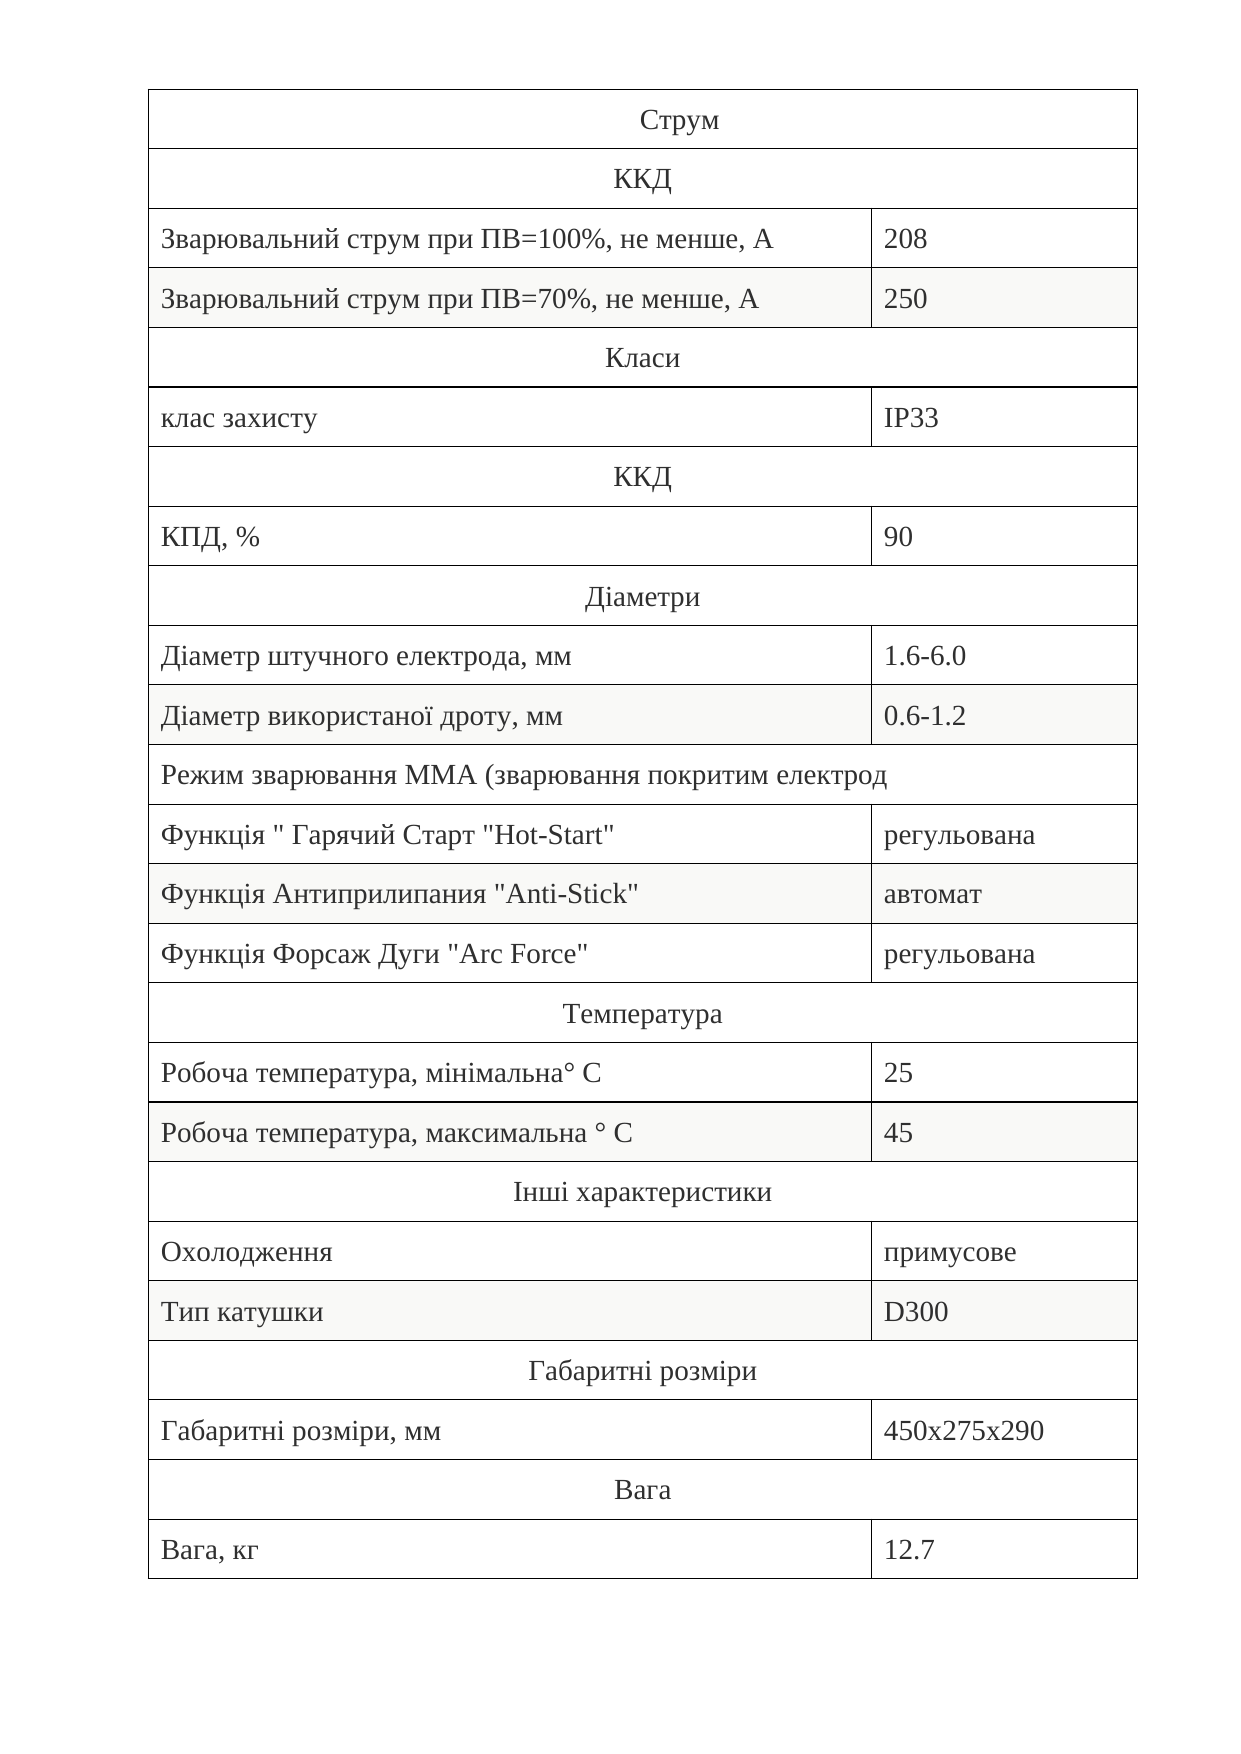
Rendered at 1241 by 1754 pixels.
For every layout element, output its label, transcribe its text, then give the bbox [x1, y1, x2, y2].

table_cell Габаритні розміри, мм [149, 1400, 871, 1459]
table_cell D300 [872, 1281, 1137, 1340]
table_cell 250 [872, 268, 1137, 327]
table_cell Зварювальний струм при ПВ=70%, не менше, А [149, 268, 871, 327]
table_header Струм [149, 90, 1137, 148]
table_cell Класи [149, 328, 1137, 386]
table_cell Вага, кг [149, 1520, 871, 1578]
table_cell Зварювальний струм при ПВ=100%, не менше, А [149, 209, 871, 267]
table_cell 90 [872, 507, 1137, 565]
table_cell 45 [872, 1103, 1137, 1161]
table_cell 12.7 [872, 1520, 1137, 1578]
table_cell КПД, % [149, 507, 871, 565]
table_cell 450х275х290 [872, 1400, 1137, 1459]
table_cell Робоча температура, максимальна ° С [149, 1103, 871, 1161]
table_cell Функція Форсаж Дуги "Arc Force" [149, 924, 871, 982]
table_cell Робоча температура, мінімальна° С [149, 1043, 871, 1101]
table_cell автомат [872, 864, 1137, 923]
table_cell ККД [149, 149, 1137, 208]
table_cell ІР33 [872, 388, 1137, 446]
table_cell Тип катушки [149, 1281, 871, 1340]
table_cell 25 [872, 1043, 1137, 1101]
table_cell Функція Антиприлипания "Anti-Stick" [149, 864, 871, 923]
table_cell Вага [149, 1460, 1137, 1518]
table_cell Діаметр використаної дроту, мм [149, 685, 871, 744]
table_cell Охолодження [149, 1222, 871, 1280]
table_cell клас захисту [149, 388, 871, 446]
table_cell регульована [872, 924, 1137, 982]
table_cell Температура [149, 983, 1137, 1042]
table_cell Діаметр штучного електрода, мм [149, 626, 871, 684]
table_cell примусове [872, 1222, 1137, 1280]
table_cell Режим зварювання MMA (зварювання покритим електрод [149, 745, 1137, 803]
table_cell Функція " Гарячий Старт "Hot-Start" [149, 805, 871, 863]
table_cell Інші характеристики [149, 1162, 1137, 1221]
table_cell 0.6-1.2 [872, 685, 1137, 744]
table_cell ККД [149, 447, 1137, 506]
table_cell регульована [872, 805, 1137, 863]
table_cell Діаметри [149, 566, 1137, 625]
table_cell 208 [872, 209, 1137, 267]
table_cell Габаритні розміри [149, 1341, 1137, 1399]
table_cell 1.6-6.0 [872, 626, 1137, 684]
